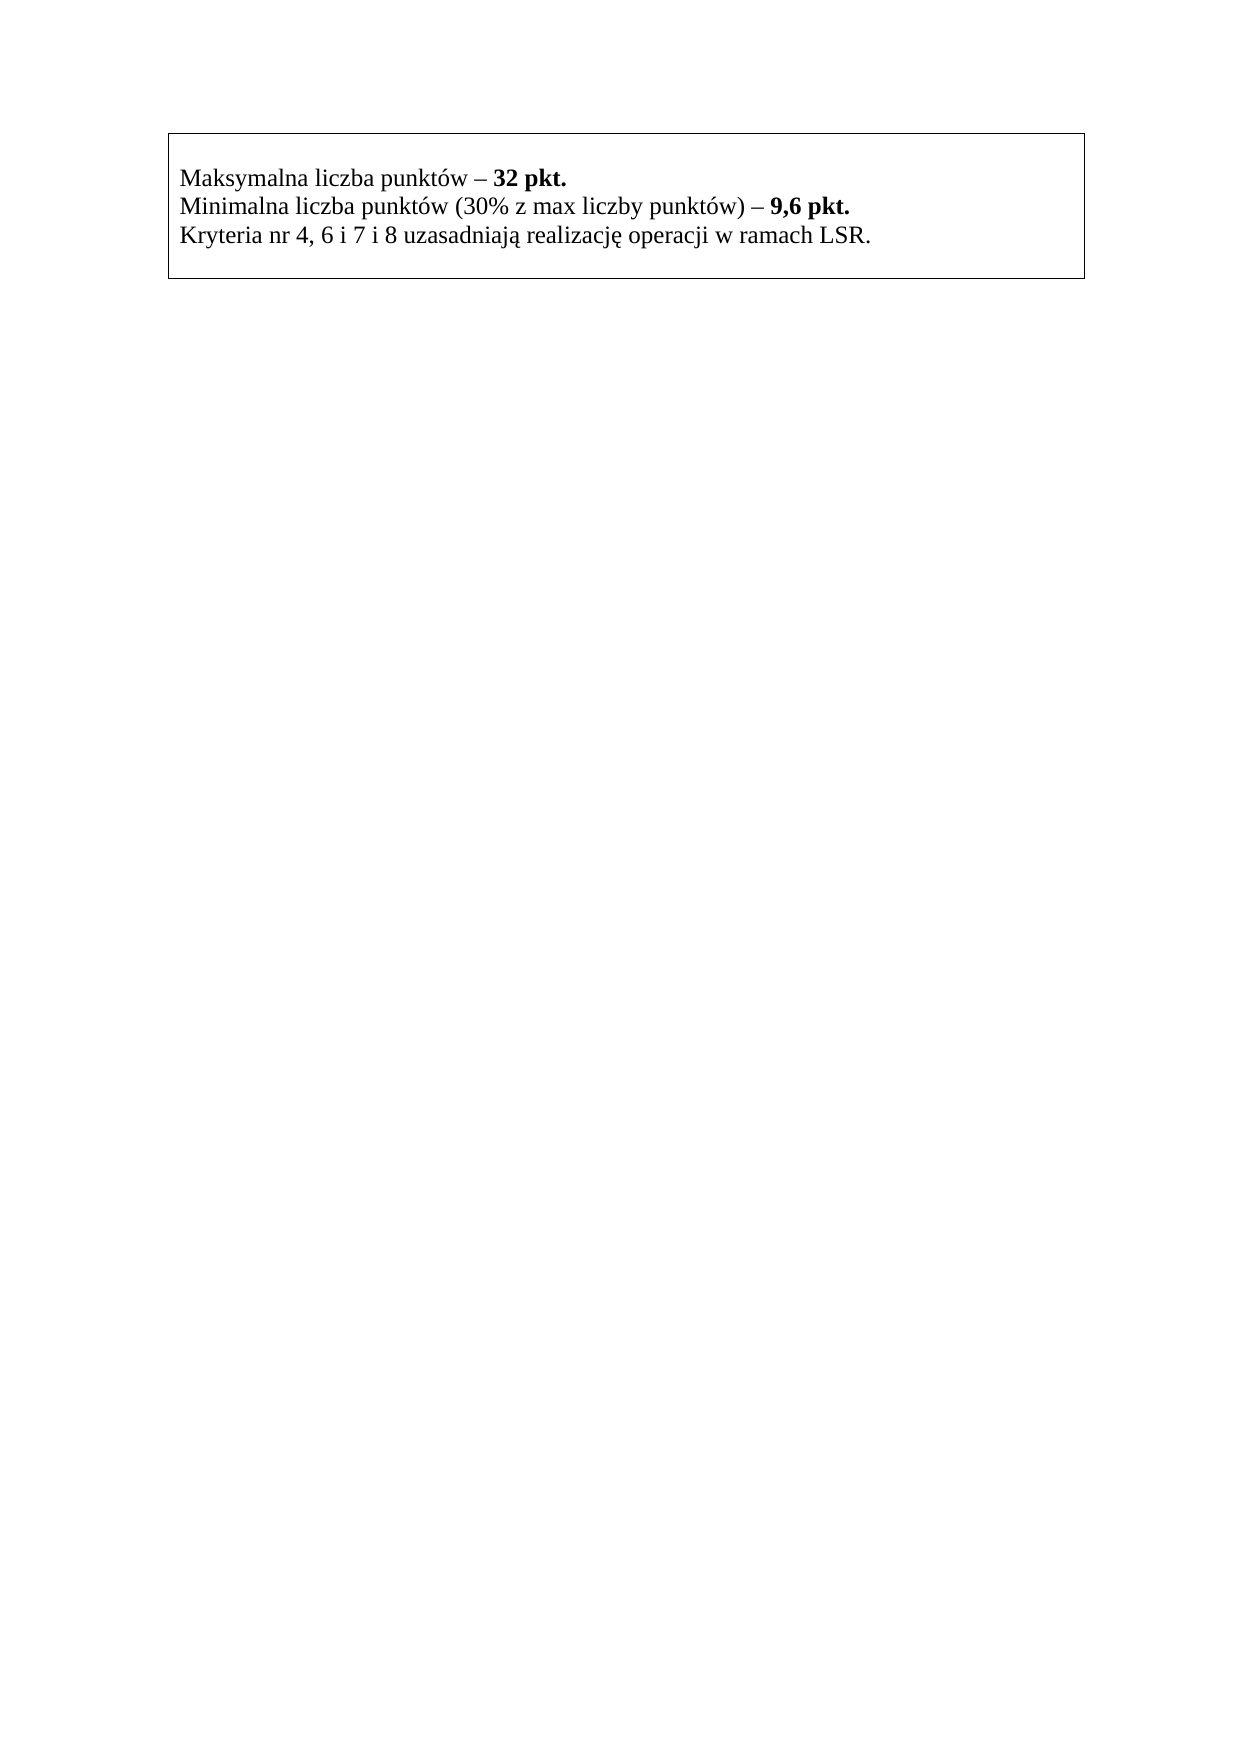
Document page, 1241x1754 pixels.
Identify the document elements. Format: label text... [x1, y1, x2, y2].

table_cell Maksymalna liczba punktów – 32 pkt. Minimalna liczba punktów (30% z max liczby punktów) – 9,6 pkt. Kryteria nr 4, 6 i 7 i 8 uzasadniają realizację operacji w ramach LSR. [169, 134, 1084, 278]
